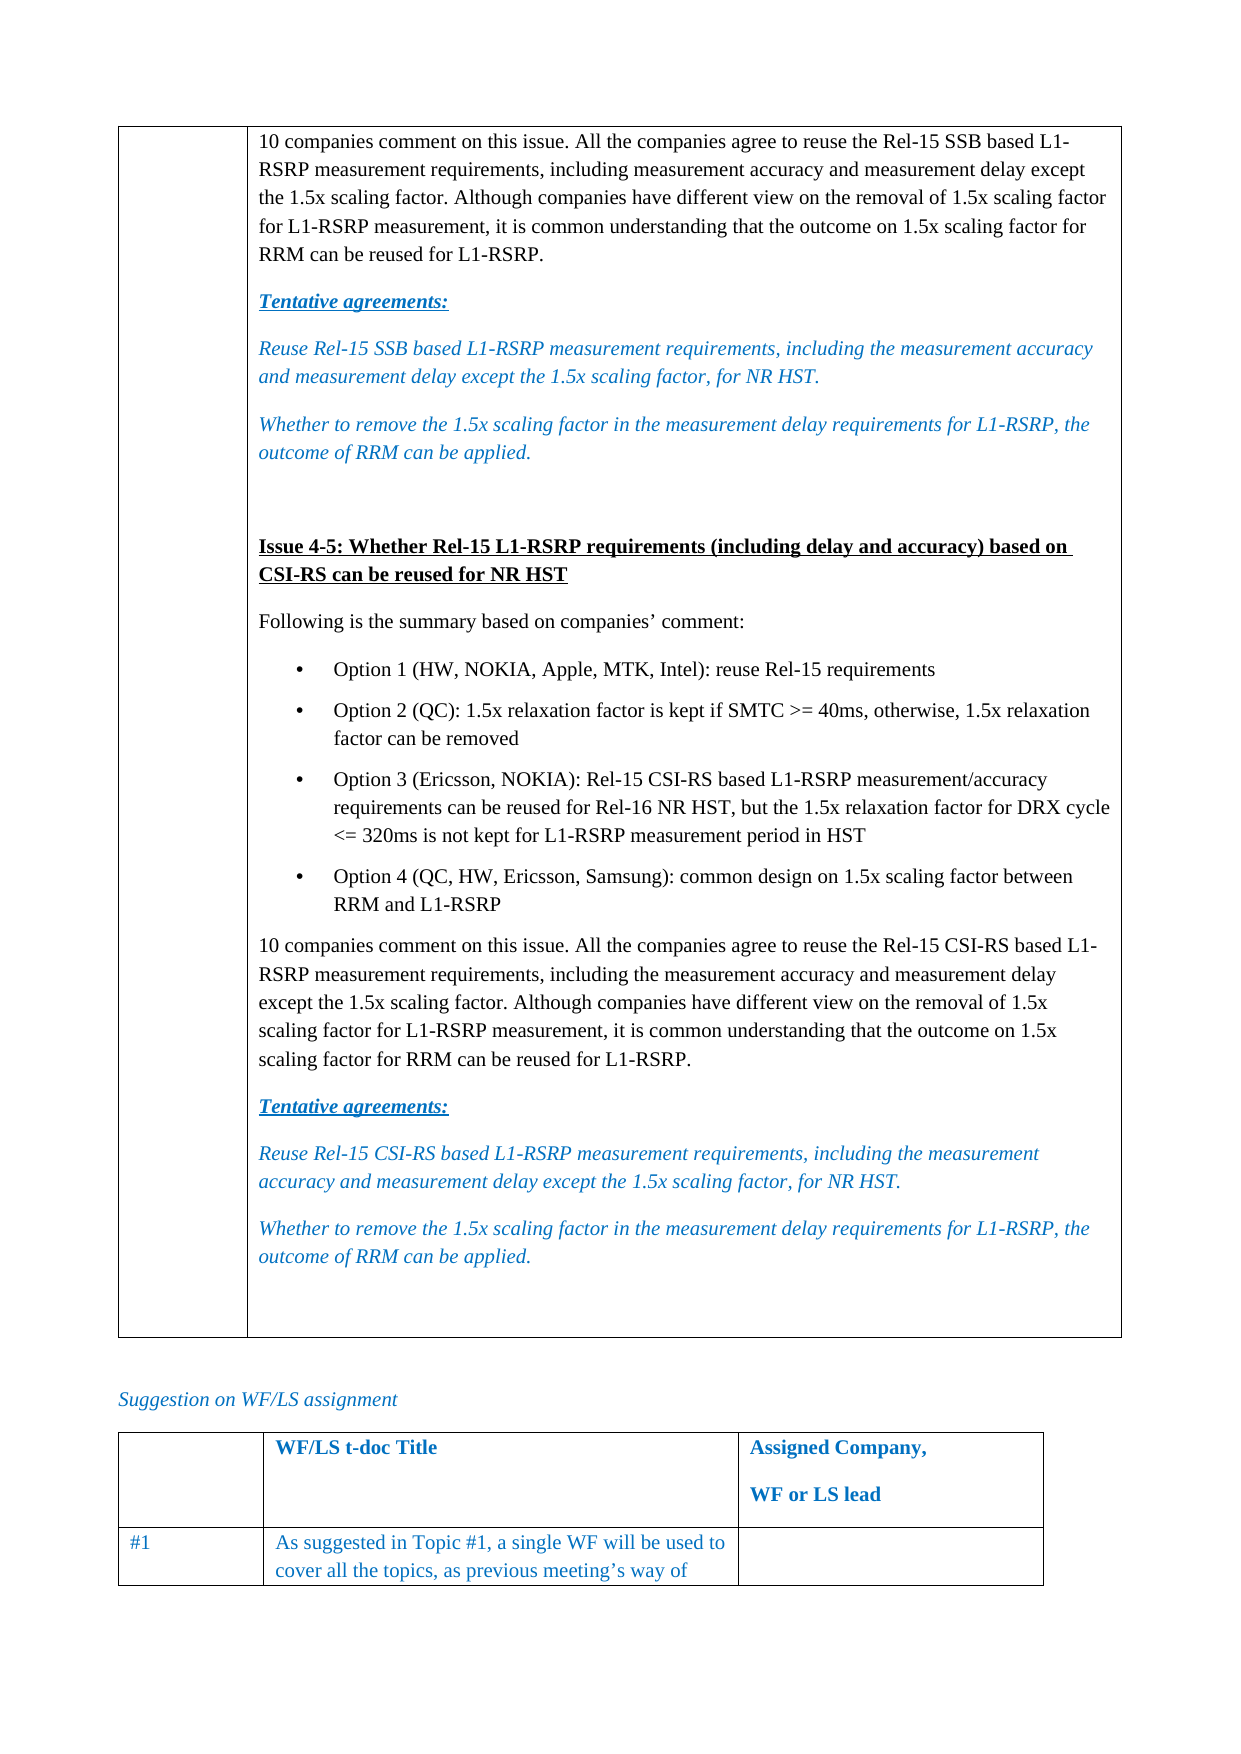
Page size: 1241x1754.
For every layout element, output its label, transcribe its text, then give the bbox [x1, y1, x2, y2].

table_header [119, 1433, 263, 1527]
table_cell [248, 127, 1121, 1337]
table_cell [119, 127, 247, 1337]
table_cell [739, 1528, 1043, 1585]
table_header Assigned Company, WF or LS lead [739, 1433, 1043, 1527]
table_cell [264, 1528, 738, 1585]
text Suggestion on WF/LS assignment [118, 1385, 1122, 1413]
table_cell #1 [119, 1528, 263, 1585]
table_header WF/LS t-doc Title [264, 1433, 738, 1527]
